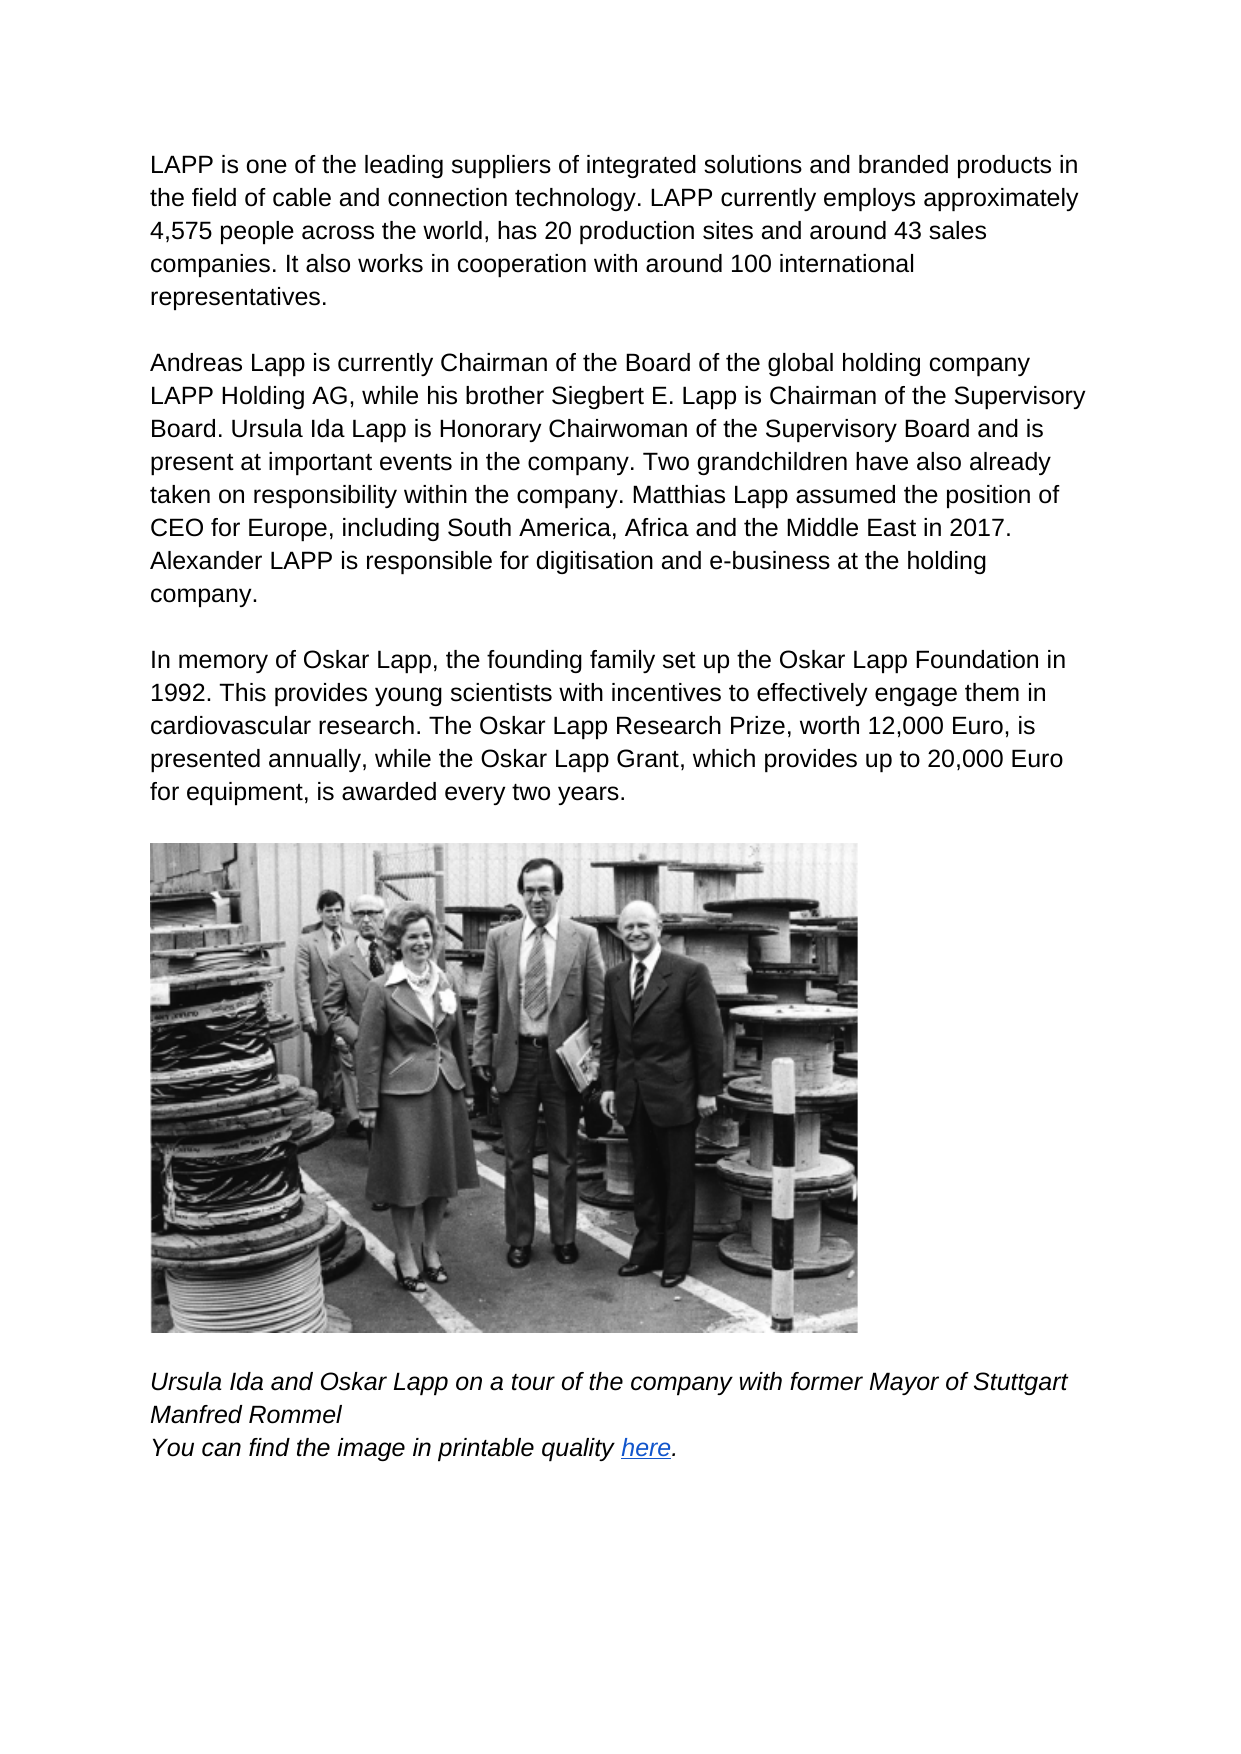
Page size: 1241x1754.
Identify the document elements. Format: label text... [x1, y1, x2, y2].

text Andreas Lapp is currently Chairman of the Board of the global holding company LAPP Holding AG, while his brother Siegbert E. Lapp is Chairman of the Supervisory Board. Ursula Ida Lapp is Honorary Chairwoman of the Supervisory Board and is present at important events in the company. Two grandchildren have also already taken on responsibility within the company. Matthias Lapp assumed the position of CEO for Europe, including South America, Africa and the Middle East in 2017. Alexander LAPP is responsible for digitisation and e-business at the holding company. [150, 348, 1090, 608]
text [150, 150, 1090, 311]
picture [150, 843, 858, 1333]
text Ursula Ida and Oskar Lapp on a tour of the company with former Mayor of Stuttgart Manfred Rommel [150, 1367, 1090, 1428]
text In memory of Oskar Lapp, the founding family set up the Oskar Lapp Foundation in 1992. This provides young scientists with incentives to effectively engage them in cardiovascular research. The Oskar Lapp Research Prize, worth 12,000 Euro, is presented annually, while the Oskar Lapp Grant, which provides up to 20,000 Euro for equipment, is awarded every two years. [150, 645, 1090, 806]
text You can find the image in printable quality here. [150, 1433, 1090, 1461]
